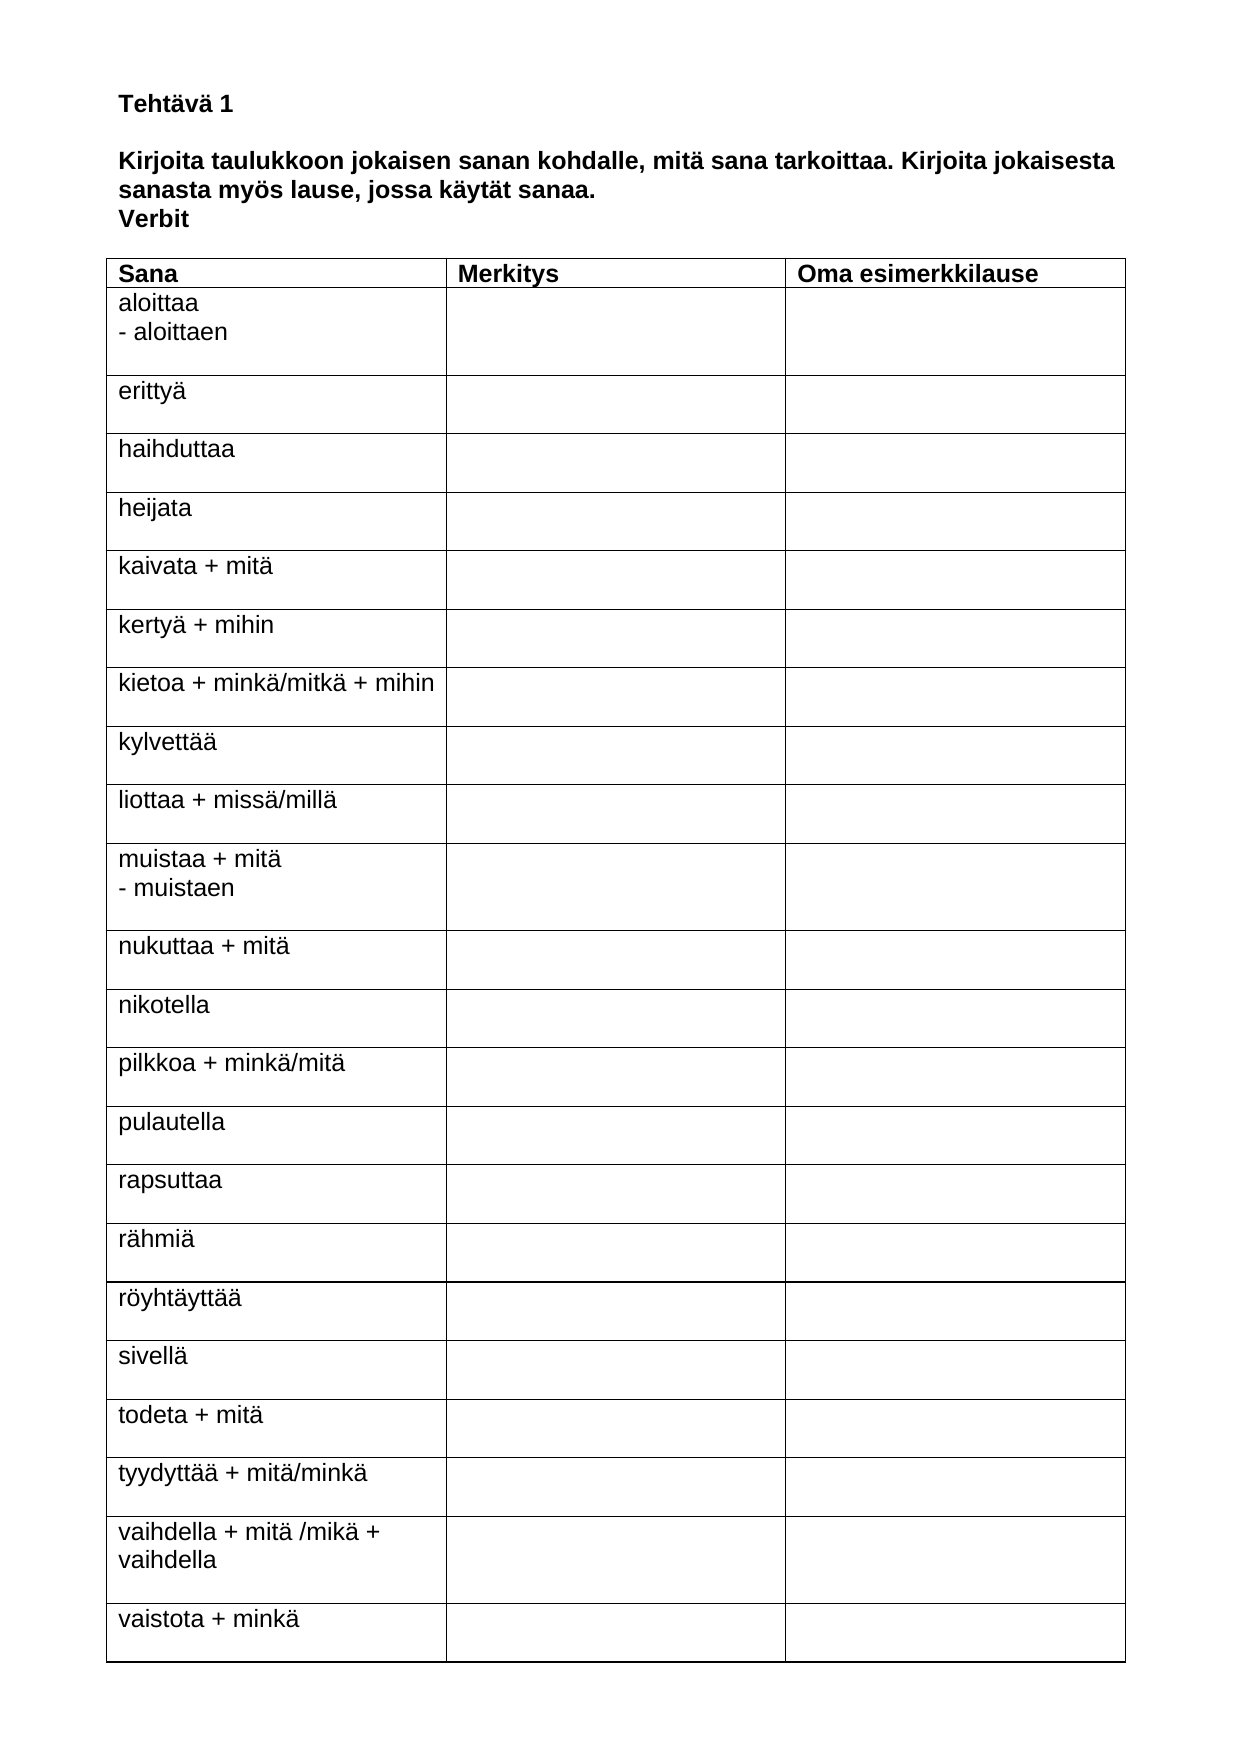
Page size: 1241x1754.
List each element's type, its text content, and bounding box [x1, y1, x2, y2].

table_cell nukuttaa + mitä [107, 931, 446, 989]
table_cell [447, 1400, 785, 1457]
table_cell [447, 434, 785, 492]
table_cell tyydyttää + mitä/minkä [107, 1458, 446, 1516]
table_cell [786, 1400, 1125, 1457]
table_cell [447, 1604, 785, 1661]
table_cell haihduttaa [107, 434, 446, 492]
table_cell [447, 844, 785, 930]
table_cell rapsuttaa [107, 1165, 446, 1223]
table_cell [786, 844, 1125, 930]
table_cell [786, 1604, 1125, 1661]
table_cell [786, 610, 1125, 667]
table_cell [786, 785, 1125, 843]
table_header Merkitys [447, 259, 785, 287]
table_cell [786, 727, 1125, 784]
table_cell [786, 990, 1125, 1047]
table_cell aloittaa - aloittaen [107, 288, 446, 374]
table_cell [447, 288, 785, 374]
table_cell [447, 551, 785, 609]
table_cell pilkkoa + minkä/mitä [107, 1048, 446, 1106]
table_cell [447, 610, 785, 667]
table_cell röyhtäyttää [107, 1283, 446, 1340]
table_cell [447, 668, 785, 726]
table_cell [447, 493, 785, 550]
table_cell todeta + mitä [107, 1400, 446, 1457]
table_cell [786, 931, 1125, 989]
table_cell [786, 1107, 1125, 1164]
table_cell pulautella [107, 1107, 446, 1164]
table_cell heijata [107, 493, 446, 550]
table_cell [786, 1283, 1125, 1340]
table_cell nikotella [107, 990, 446, 1047]
table_cell kertyä + mihin [107, 610, 446, 667]
table_cell vaistota + minkä [107, 1604, 446, 1661]
table_cell [447, 376, 785, 433]
table_cell [447, 931, 785, 989]
table_cell liottaa + missä/millä [107, 785, 446, 843]
table_cell [786, 1517, 1125, 1603]
table_cell [447, 1283, 785, 1340]
table_cell sivellä [107, 1341, 446, 1398]
table_cell [786, 551, 1125, 609]
table_cell rähmiä [107, 1224, 446, 1281]
table_cell [447, 1458, 785, 1516]
table_cell [786, 1341, 1125, 1398]
table_cell [447, 1165, 785, 1223]
table_cell [447, 1048, 785, 1106]
table_cell kaivata + mitä [107, 551, 446, 609]
table_cell [786, 1458, 1125, 1516]
table_cell [786, 668, 1125, 726]
table_cell erittyä [107, 376, 446, 433]
table_cell [786, 288, 1125, 374]
table_cell [786, 1165, 1125, 1223]
table_header Oma esimerkkilause [786, 259, 1125, 287]
table_cell kietoa + minkä/mitkä + mihin [107, 668, 446, 726]
table_cell [786, 434, 1125, 492]
table_cell [786, 493, 1125, 550]
table_cell muistaa + mitä - muistaen [107, 844, 446, 930]
text Kirjoita taulukkoon jokaisen sanan kohdalle, mitä sana tarkoittaa. Kirjoita jokaisesta sanasta myös lause, jossa käytät sanaa. [118, 146, 1122, 204]
table_cell [447, 1224, 785, 1281]
table_header Sana [107, 259, 446, 287]
table_cell [786, 1048, 1125, 1106]
table_cell [786, 376, 1125, 433]
text Tehtävä 1 [118, 89, 1122, 117]
table_cell [447, 1517, 785, 1603]
table_cell vaihdella + mitä /mikä + vaihdella [107, 1517, 446, 1603]
table_cell [447, 727, 785, 784]
table_cell [786, 1224, 1125, 1281]
table_cell [447, 785, 785, 843]
table_cell [447, 1341, 785, 1398]
table_cell [447, 990, 785, 1047]
table_cell [447, 1107, 785, 1164]
table_cell kylvettää [107, 727, 446, 784]
text Verbit [118, 204, 1122, 232]
